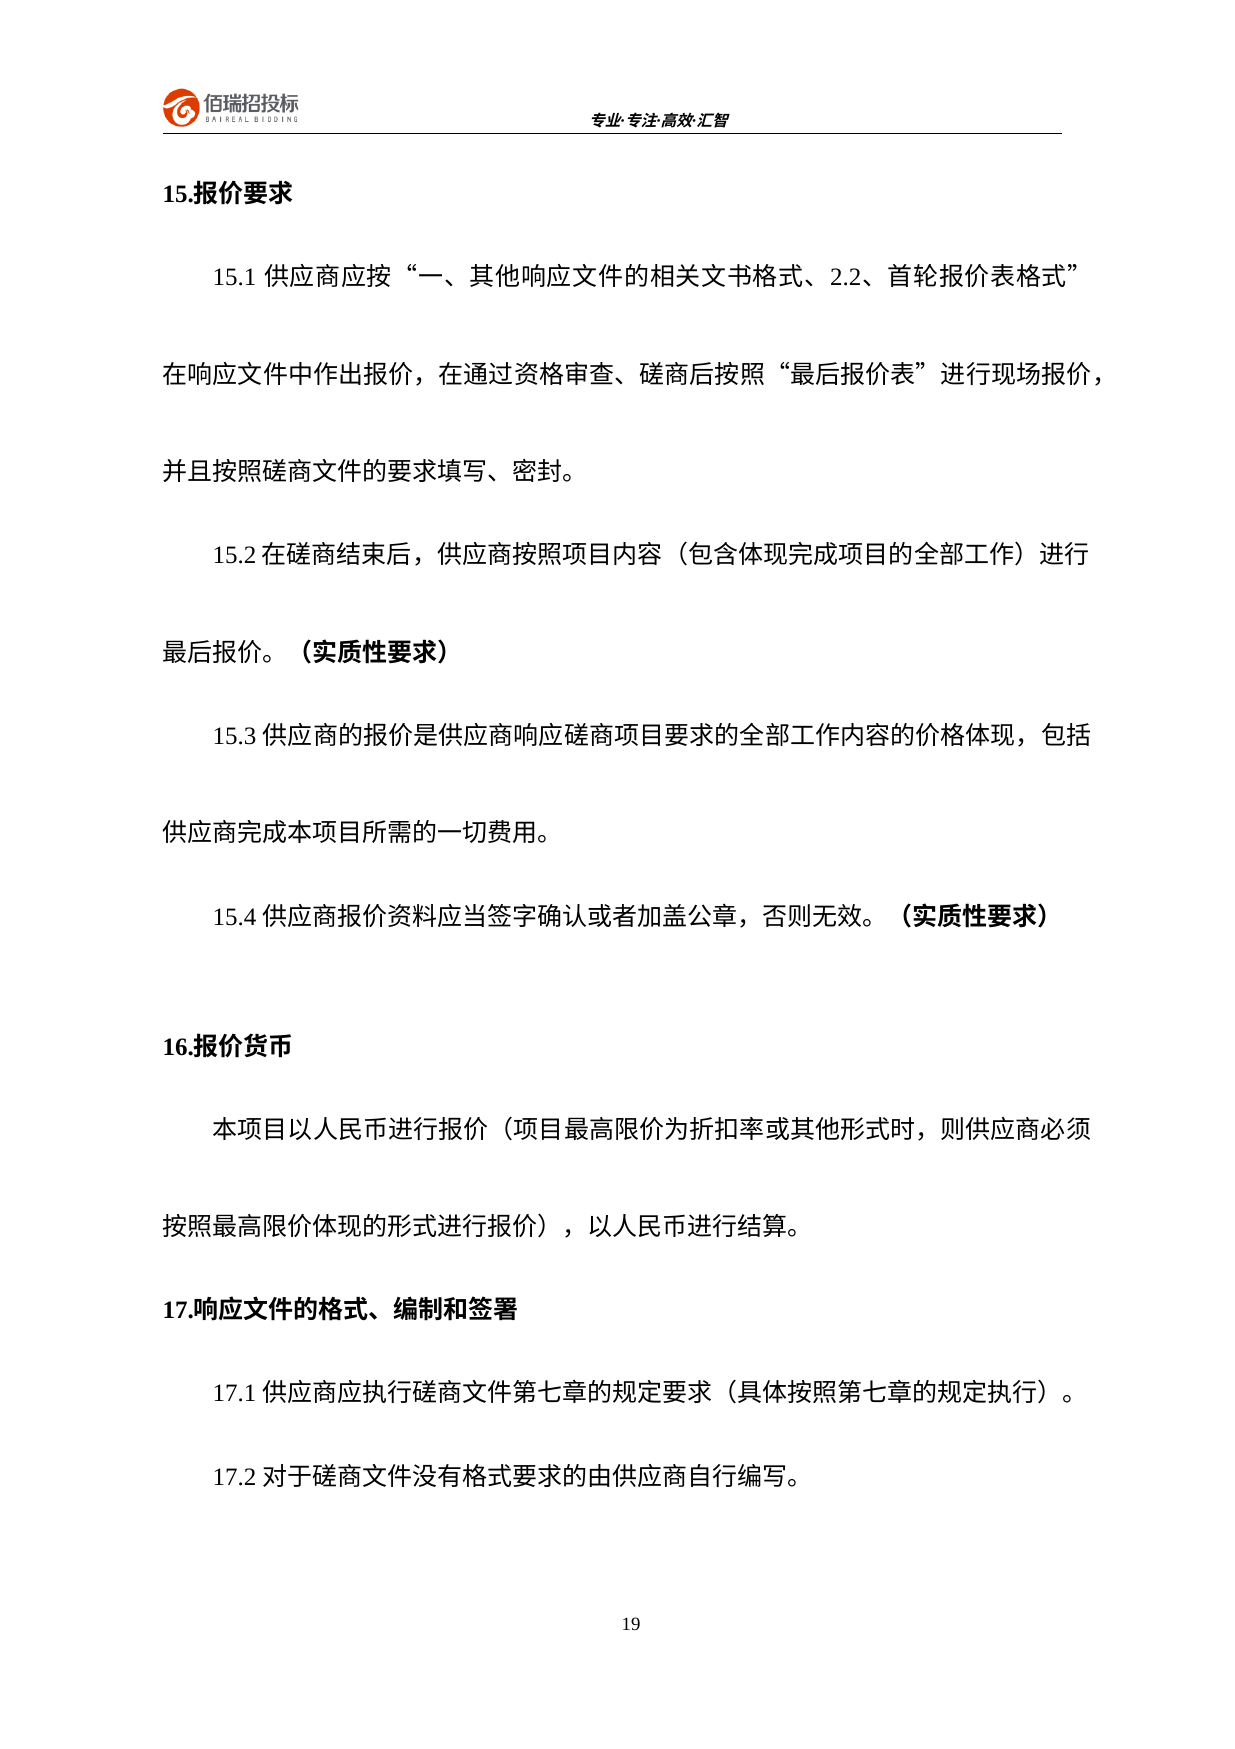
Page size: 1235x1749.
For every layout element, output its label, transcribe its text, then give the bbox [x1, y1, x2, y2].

text 17.1 供应商应执行磋商文件第七章的规定要求（具体按照第七章的规定执行）。 [162, 1358, 1093, 1423]
text 17.2 对于磋商文件没有格式要求的由供应商自行编写。 [162, 1442, 1093, 1507]
subtitle 17.响应文件的格式、编制和签署 [162, 1275, 1087, 1340]
text 15.1 供应商应按“一、其他响应文件的相关文书格式、2.2、首轮报价表格式”在响应文件中作出报价，在通过资格审查、磋商后按照“最后报价表”进行现场报价，并且按照磋商文件的要求填写、密封。 [162, 242, 1093, 502]
text 15.2在磋商结束后，供应商按照项目内容（包含体现完成项目的全部工作）进行最后报价。（实质性要求） [162, 520, 1093, 683]
picture [162, 88, 299, 127]
subtitle 16.报价货币 [162, 1012, 1087, 1077]
text 15.3 供应商的报价是供应商响应磋商项目要求的全部工作内容的价格体现，包括供应商完成本项目所需的一切费用。 [162, 701, 1093, 863]
text 本项目以人民币进行报价（项目最高限价为折扣率或其他形式时，则供应商必须按照最高限价体现的形式进行报价），以人民币进行结算。 [162, 1095, 1093, 1257]
subtitle 15.报价要求 [162, 159, 1087, 224]
text 15.4 供应商报价资料应当签字确认或者加盖公章，否则无效。（实质性要求） [162, 882, 1093, 947]
